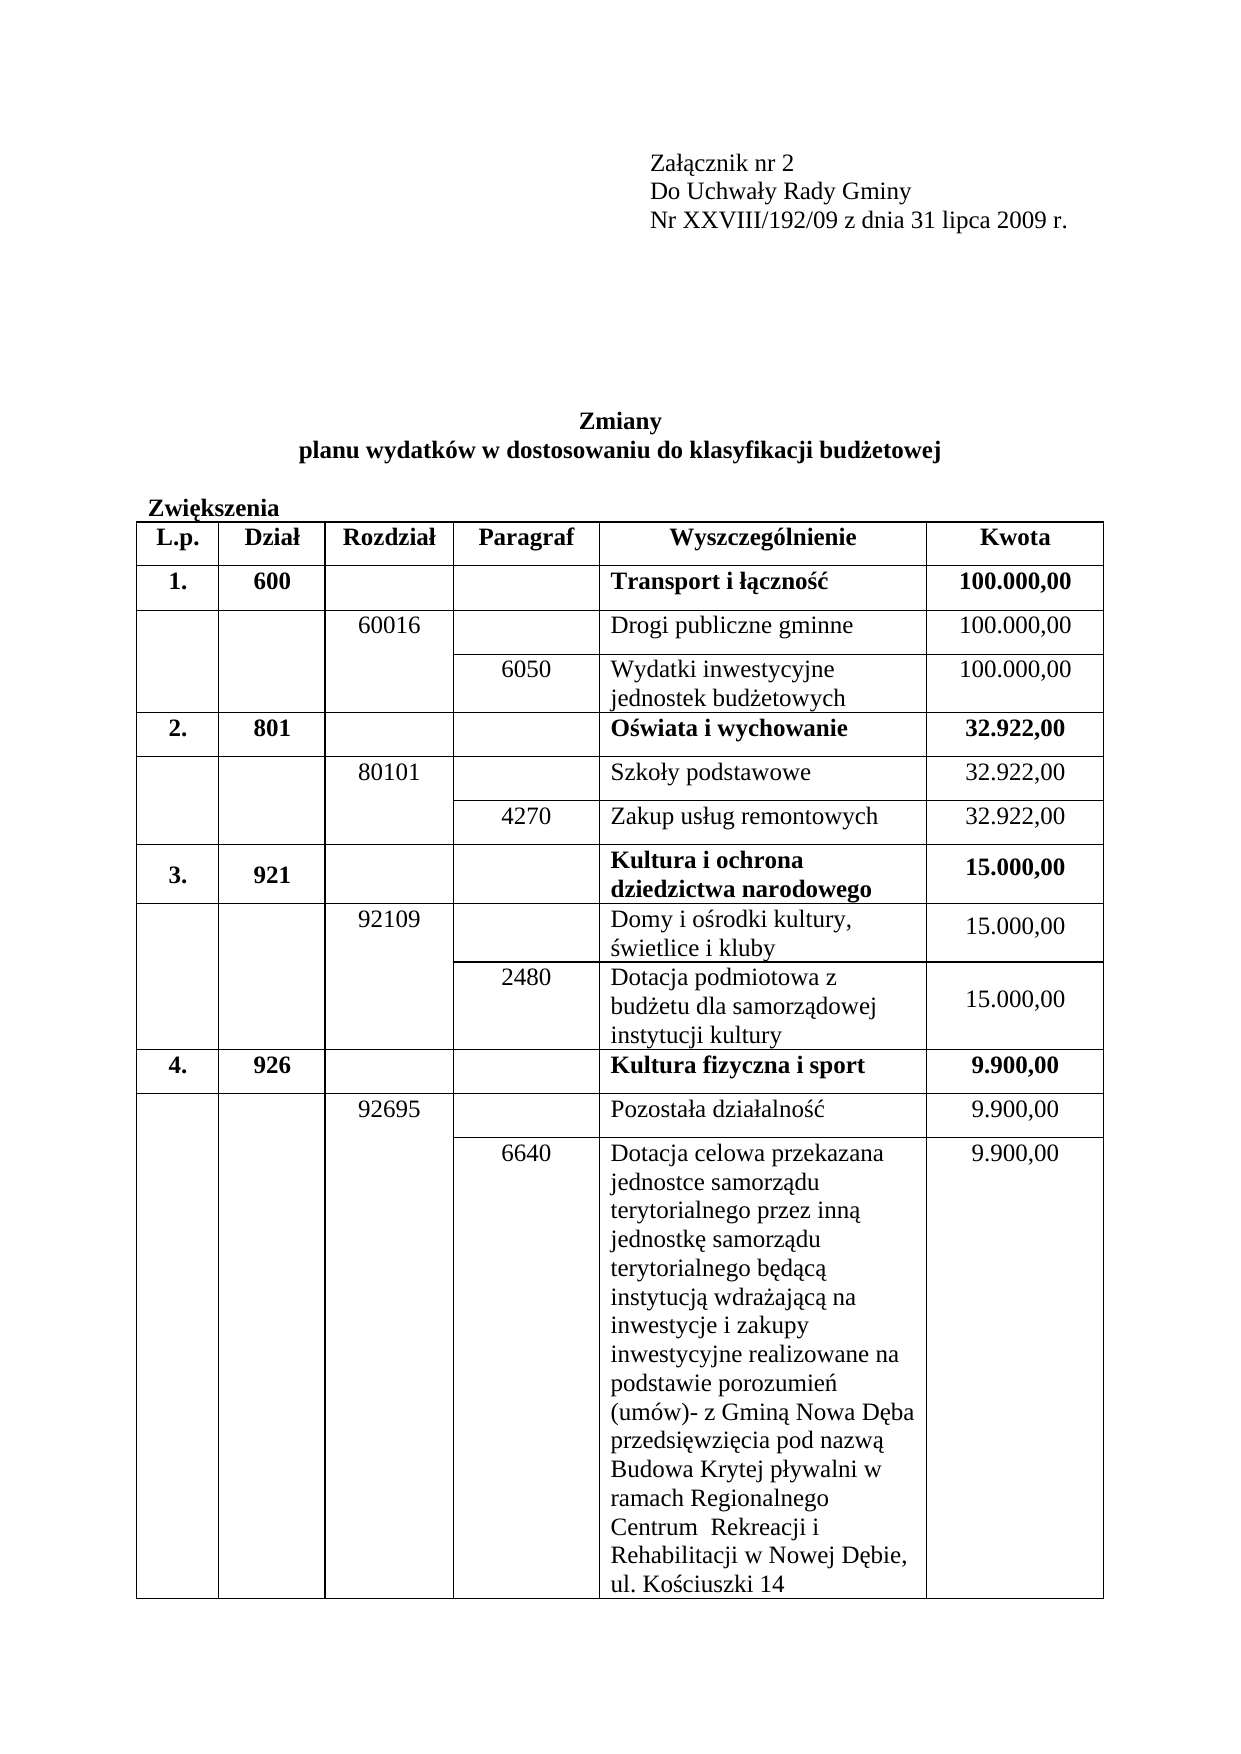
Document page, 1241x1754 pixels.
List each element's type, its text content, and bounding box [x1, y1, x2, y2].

table_cell 2. [137, 713, 218, 756]
table_cell Domy i ośrodki kultury, świetlice i kluby [600, 904, 926, 961]
table_header Dział [219, 523, 324, 565]
table_cell 92109 [326, 904, 453, 1049]
table_cell 921 [219, 845, 324, 903]
table_cell Pozostała działalność [600, 1094, 926, 1137]
table_cell Kultura fizyczna i sport [600, 1050, 926, 1093]
table_cell 1. [137, 566, 218, 609]
table_cell [454, 757, 599, 800]
text Nr XXVIII/192/09 z dnia 31 lipca 2009 r. [650, 205, 1093, 234]
table_cell [137, 1094, 218, 1598]
table_cell [454, 1094, 599, 1137]
table_cell Drogi publiczne gminne [600, 611, 926, 653]
table_cell 32.922,00 [927, 757, 1103, 800]
table_cell 100.000,00 [927, 611, 1103, 653]
table_cell 2480 [454, 963, 599, 1049]
table_cell [137, 757, 218, 844]
table_cell [326, 1050, 453, 1093]
table_cell 15.000,00 [927, 904, 1103, 961]
table_cell 600 [219, 566, 324, 609]
table_cell [137, 904, 218, 1049]
table_cell 80101 [326, 757, 453, 844]
table_header Paragraf [454, 523, 599, 565]
table_cell [454, 713, 599, 756]
table_cell [326, 845, 453, 903]
table_cell [137, 611, 218, 712]
table_cell 32.922,00 [927, 801, 1103, 844]
table_cell 926 [219, 1050, 324, 1093]
table_cell [454, 904, 599, 961]
table_cell [454, 1050, 599, 1093]
table_cell Oświata i wychowanie [600, 713, 926, 756]
table_cell Transport i łączność [600, 566, 926, 609]
table_cell [219, 611, 324, 712]
table_cell Szkoły podstawowe [600, 757, 926, 800]
table_cell 15.000,00 [927, 963, 1103, 1049]
table_cell [454, 611, 599, 653]
table_cell 4270 [454, 801, 599, 844]
table_cell 4. [137, 1050, 218, 1093]
table_cell Wydatki inwestycyjne jednostek budżetowych [600, 655, 926, 712]
table_cell [326, 713, 453, 756]
table_cell 6050 [454, 655, 599, 712]
table_cell 60016 [326, 611, 453, 712]
table_cell [326, 566, 453, 609]
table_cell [600, 1138, 926, 1598]
text planu wydatków w dostosowaniu do klasyfikacji budżetowej [148, 435, 1093, 464]
table_header L.p. [137, 523, 218, 565]
table_header Rozdział [326, 523, 453, 565]
table_cell 15.000,00 [927, 845, 1103, 903]
table_cell 100.000,00 [927, 655, 1103, 712]
table_header Wyszczególnienie [600, 523, 926, 565]
text Do Uchwały Rady Gminy [650, 176, 1093, 205]
table_cell 9.900,00 [927, 1094, 1103, 1137]
table_cell [219, 757, 324, 844]
table_cell [219, 1094, 324, 1598]
table_cell 9.900,00 [927, 1050, 1103, 1093]
table_cell 6640 [454, 1138, 599, 1598]
table_cell 3. [137, 845, 218, 903]
table_header Kwota [927, 523, 1103, 565]
table_cell 801 [219, 713, 324, 756]
text Zwiększenia [148, 493, 1093, 521]
table_cell Dotacja podmiotowa z budżetu dla samorządowej instytucji kultury [600, 963, 926, 1049]
table_cell Zakup usług remontowych [600, 801, 926, 844]
table_cell [454, 566, 599, 609]
text Załącznik nr 2 [650, 148, 1093, 176]
table_cell Kultura i ochrona dziedzictwa narodowego [600, 845, 926, 903]
table_cell [454, 845, 599, 903]
table_cell 100.000,00 [927, 566, 1103, 609]
table_cell [219, 904, 324, 1049]
table_cell 9.900,00 [927, 1138, 1103, 1598]
text Zmiany [148, 406, 1093, 435]
table_cell 92695 [326, 1094, 453, 1598]
table_cell 32.922,00 [927, 713, 1103, 756]
